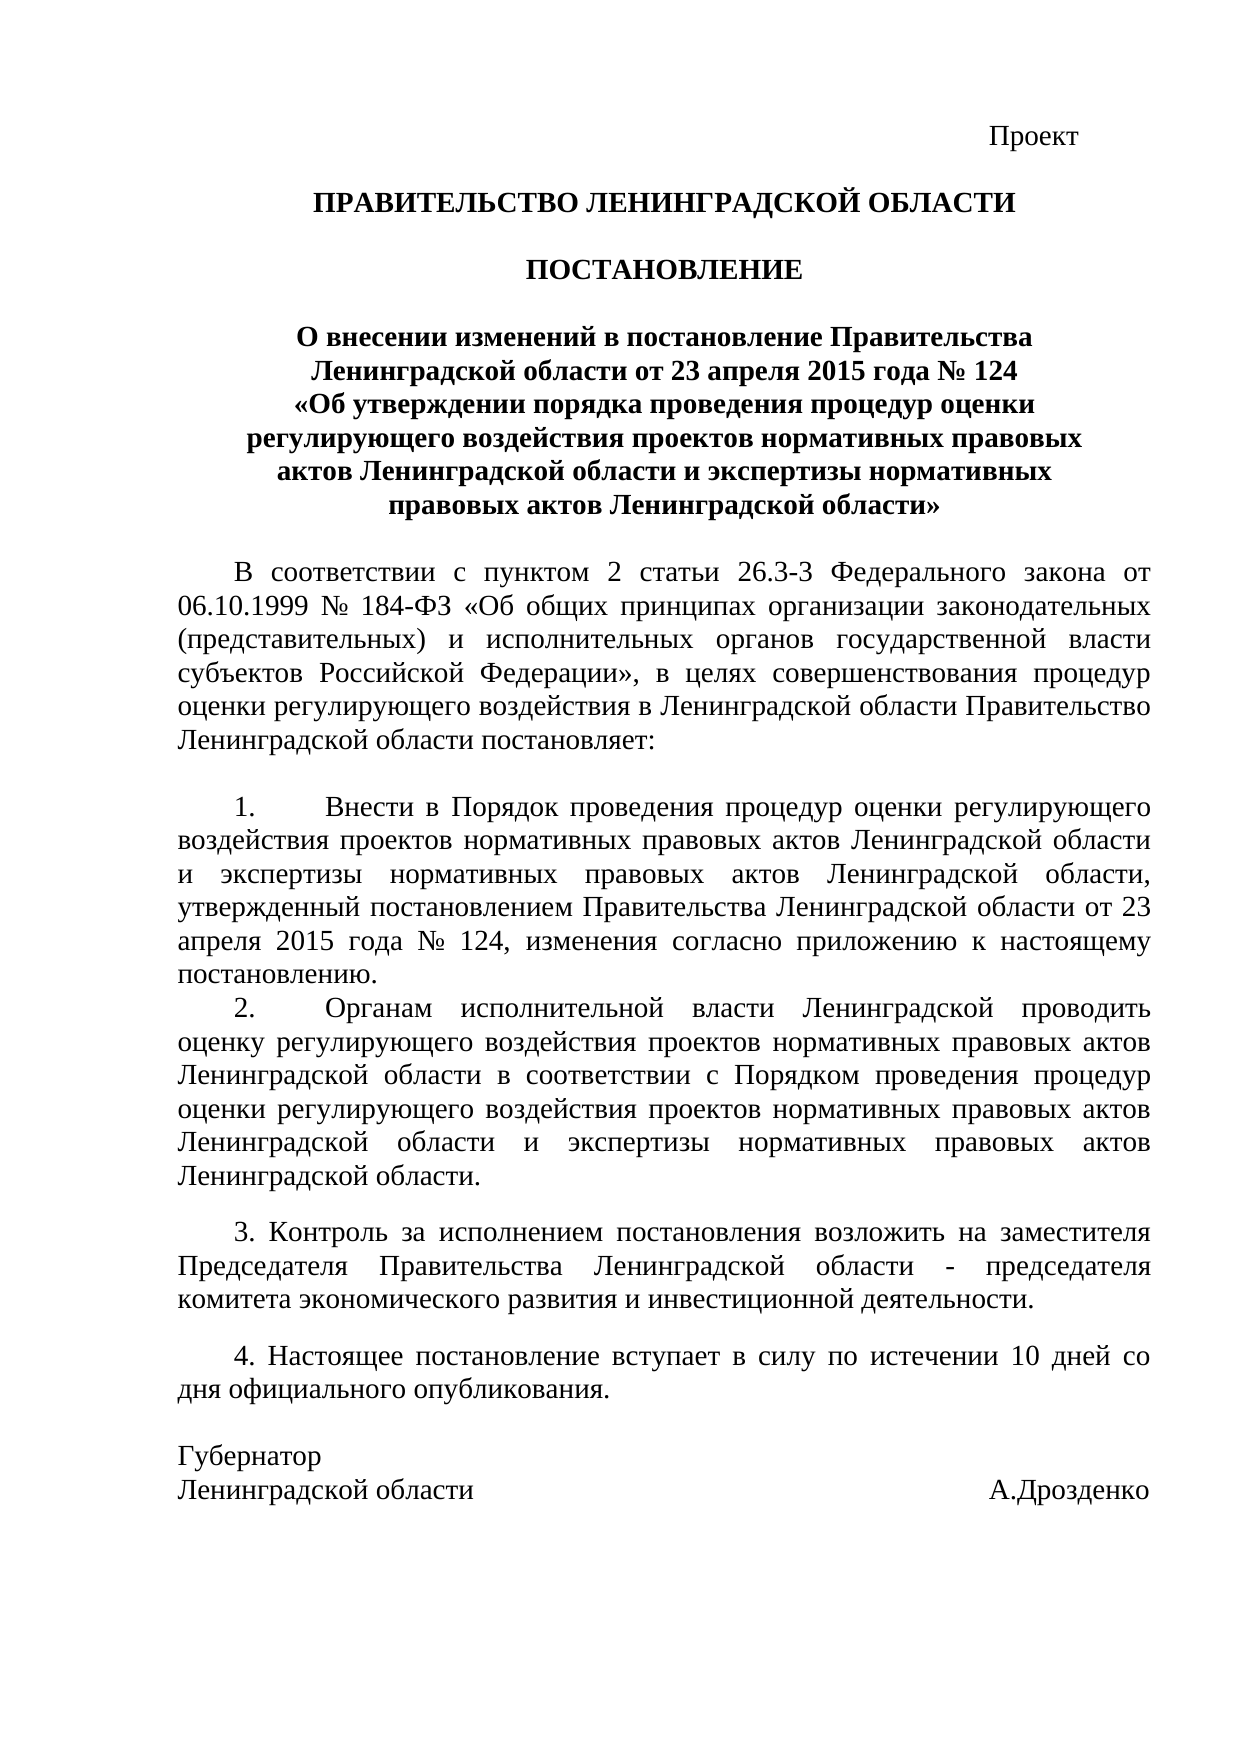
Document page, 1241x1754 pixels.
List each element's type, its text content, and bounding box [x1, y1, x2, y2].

list Органам исполнительной власти Ленинградской проводить оценку регулирующего воздействия проектов нормативных правовых актов Ленинградской области в соответствии с Порядком проведения процедур оценки регулирующего воздействия проектов нормативных правовых актов Ленинградской области и экспертизы нормативных правовых актов Ленинградской области. [177, 990, 1152, 1191]
text Губернатор [177, 1438, 1152, 1472]
text 3. Контроль за исполнением постановления возложить на заместителя Председателя Правительства Ленинградской области - председателя комитета экономического развития и инвестиционной деятельности. [177, 1214, 1152, 1315]
text В соответствии с пунктом 2 статьи 26.3-3 Федерального закона от 06.10.1999 № 184-ФЗ «Об общих принципах организации законодательных (представительных) и исполнительных органов государственной власти субъектов Российской Федерации», в целях совершенствования процедур оценки регулирующего воздействия в Ленинградской области Правительство Ленинградской области постановляет: [177, 554, 1152, 755]
title О внесении изменений в постановление Правительства [177, 319, 1152, 353]
title регулирующего воздействия проектов нормативных правовых [177, 420, 1152, 453]
title ПРАВИТЕЛЬСТВО ЛЕНИНГРАДСКОЙ ОБЛАСТИ [177, 185, 1152, 219]
title Ленинградской области от 23 апреля 2015 года № 124 [177, 353, 1152, 386]
title «Об утверждении порядка проведения процедур оценки [177, 386, 1152, 420]
text 4. Настоящее постановление вступает в силу по истечении 10 дней со дня официального опубликования. [177, 1338, 1152, 1405]
list Внести в Порядок проведения процедур оценки регулирующего воздействия проектов нормативных правовых актов Ленинградской области и экспертизы нормативных правовых актов Ленинградской области, утвержденный постановлением Правительства Ленинградской области от 23 апреля 2015 года № 124, изменения согласно приложению к настоящему постановлению. [177, 789, 1152, 990]
text Ленинградской области А.Дрозденко [177, 1472, 1152, 1506]
title актов Ленинградской области и экспертизы нормативных [177, 453, 1152, 487]
title правовых актов Ленинградской области» [177, 487, 1152, 521]
title ПОСТАНОВЛЕНИЕ [177, 252, 1152, 286]
title Проект [177, 118, 1152, 152]
